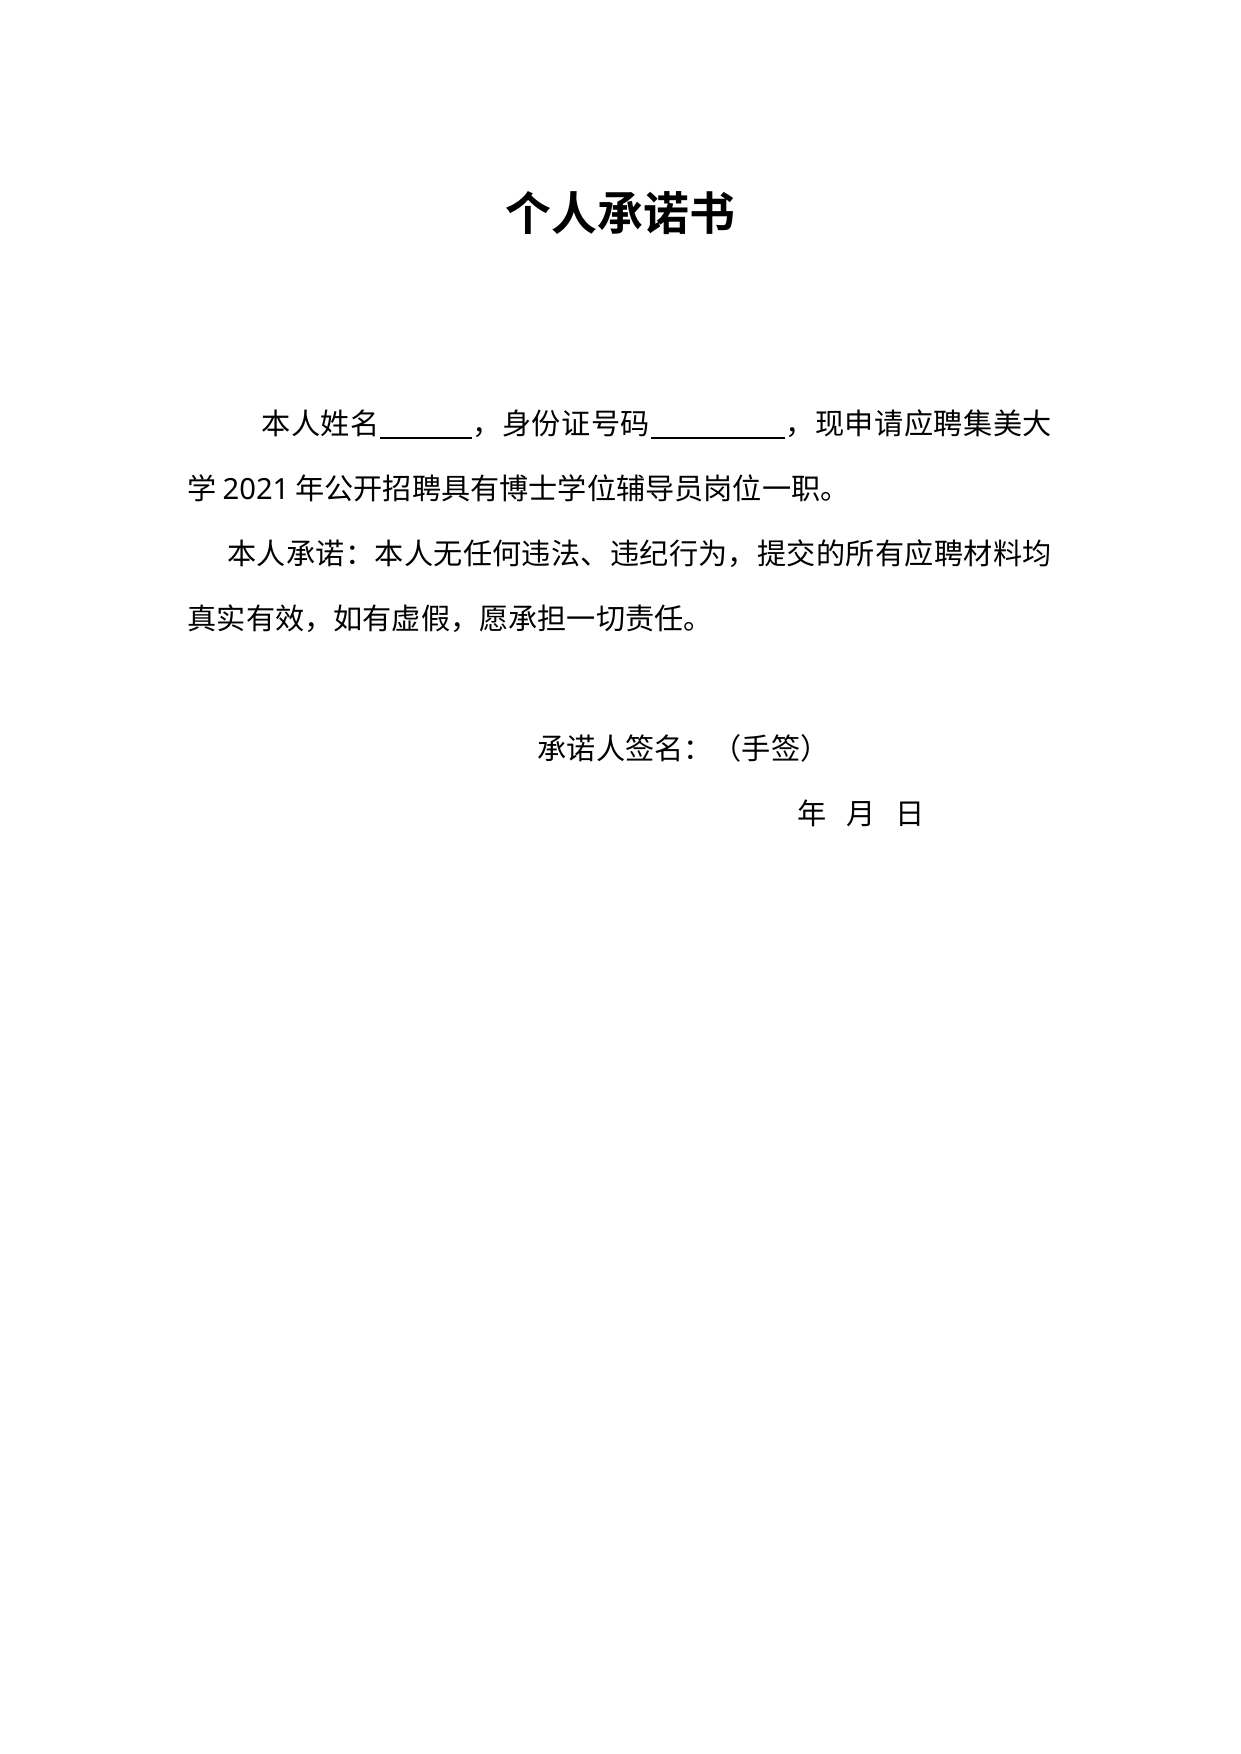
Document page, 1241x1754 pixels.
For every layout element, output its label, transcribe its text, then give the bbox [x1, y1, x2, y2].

text 本人姓名 ，身份证号码 ，现申请应聘集美大学2021年公开招聘具有博士学位辅导员岗位一职。 [187, 389, 1053, 519]
text 承诺人签名：（手签） [187, 714, 1053, 779]
text 本人承诺：本人无任何违法、违纪行为，提交的所有应聘材料均真实有效，如有虚假，愿承担一切责任。 [187, 519, 1053, 649]
text 年 月 日 [187, 779, 1053, 844]
text 个人承诺书 [187, 162, 1053, 259]
